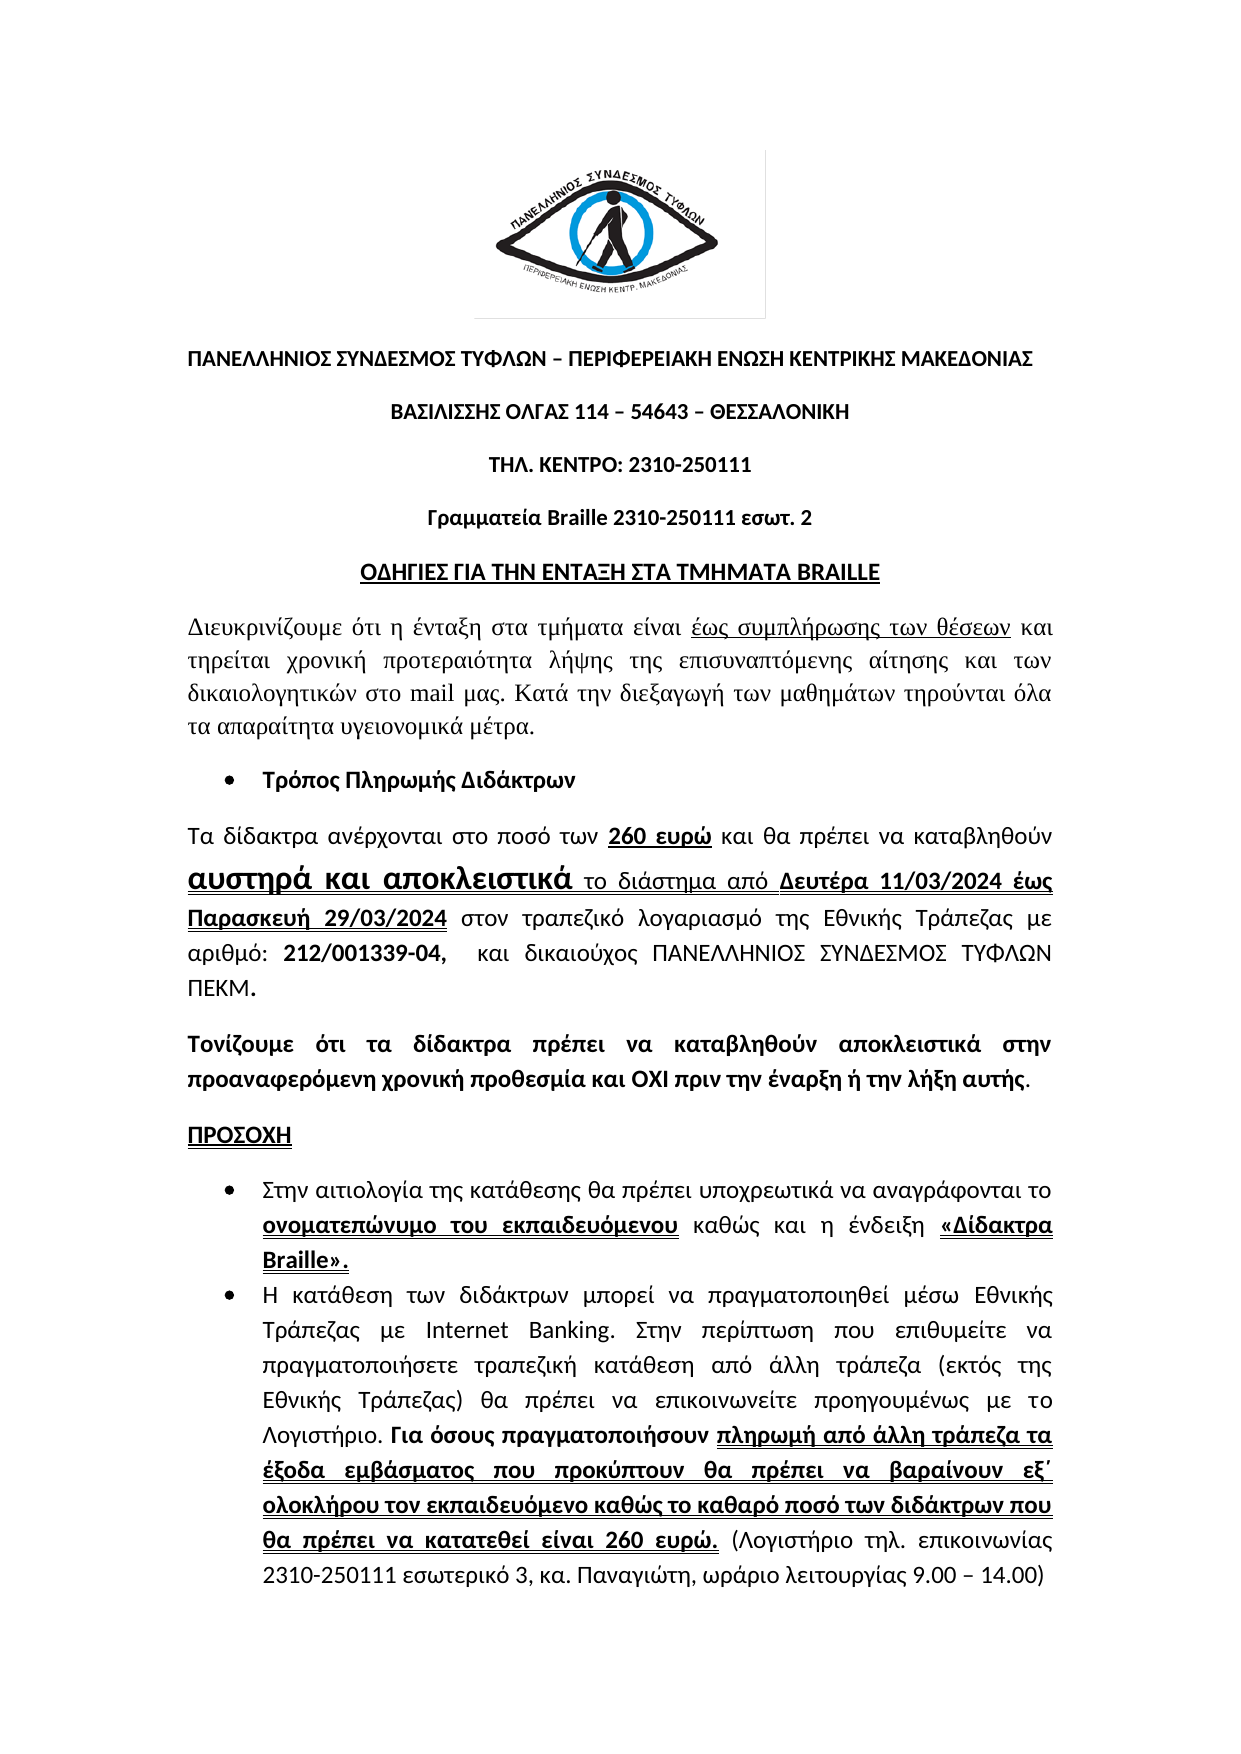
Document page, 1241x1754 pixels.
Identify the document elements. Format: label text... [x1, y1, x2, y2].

text ΒΑΣΙΛΙΣΣΗΣ ΟΛΓΑΣ 114 – 54643 – ΘΕΣΣΑΛΟΝΙΚΗ [187, 397, 1053, 425]
text Διευκρινίζουμε ότι η ένταξη στα τμήματα είναι έως συμπλήρωσης των θέσεων και τηρείται χρονική προτεραιότητα λήψης της επισυναπτόμενης αίτησης και των δικαιολογητικών στο mail μας. Κατά την διεξαγωγή των μαθημάτων τηρούνται όλα τα απαραίτητα υγειονομικά μέτρα. [187, 612, 1053, 739]
list Στην αιτιολογία της κατάθεσης θα πρέπει υποχρεωτικά να αναγράφονται το ονοματεπώνυμο του εκπαιδευόμενου καθώς και η ένδειξη «Δίδακτρα Braille». [225, 1175, 1053, 1275]
text Τα δίδακτρα ανέρχονται στο ποσό των 260 ευρώ και θα πρέπει να καταβληθούν αυστηρά και αποκλειστικά το διάστημα από Δευτέρα 11/03/2024 έως Παρασκευή 29/03/2024 στον τραπεζικό λογαριασμό της Εθνικής Τράπεζας με αριθμό: 212/001339-04, και δικαιούχος ΠΑΝΕΛΛΗΝΙΟΣ ΣΥΝΔΕΣΜΟΣ ΤΥΦΛΩΝ ΠΕΚΜ. [187, 895, 1053, 1003]
text ΠΡΟΣΟΧΗ [187, 1119, 1053, 1149]
text ΟΔΗΓΙΕΣ ΓΙΑ ΤΗΝ ΕΝΤΑΞΗ ΣΤΑ ΤΜΗΜΑΤΑ BRAILLE [187, 556, 1053, 586]
list Τρόπος Πληρωμής Διδάκτρων [225, 764, 1053, 795]
text ΠΑΝΕΛΛΗΝΙΟΣ ΣΥΝΔΕΣΜΟΣ ΤΥΦΛΩΝ – ΠΕΡΙΦΕΡΕΙΑΚΗ ΕΝΩΣΗ ΚΕΝΤΡΙΚΗΣ ΜΑΚΕΔΟΝΙΑΣ [187, 344, 1053, 372]
text Γραμματεία Braille 2310-250111 εσωτ. 2 [187, 503, 1053, 531]
text Τονίζουμε ότι τα δίδακτρα πρέπει να καταβληθούν αποκλειστικά στην προαναφερόμενη χρονική προθεσμία και ΟΧΙ πριν την έναρξη ή την λήξη αυτής. [187, 1028, 1053, 1093]
list Η κατάθεση των διδάκτρων μπορεί να πραγματοποιηθεί μέσω Εθνικής Τράπεζας με Internet Banking. Στην περίπτωση που επιθυμείτε να πραγματοποιήσετε τραπεζική κατάθεση από άλλη τράπεζα (εκτός της Εθνικής Τράπεζας) θα πρέπει να επικοινωνείτε προηγουμένως με τo Λογιστήριο. Για όσους πραγματοποιήσουν πληρωμή από άλλη τράπεζα τα έξοδα εμβάσματος που προκύπτουν θα πρέπει να βαραίνουν εξ΄ ολοκλήρου τον εκπαιδευόμενο καθώς το καθαρό ποσό των διδάκτρων που θα πρέπει να κατατεθεί είναι 260 ευρώ. (Λογιστήριο τηλ. επικοινωνίας 2310-250111 εσωτερικό 3, κα. Παναγιώτη, ωράριο λειτουργίας 9.00 – 14.00) [225, 1280, 1053, 1590]
text Τα δίδακτρα ανέρχονται στο ποσό των 260 ευρώ και θα πρέπει να καταβληθούν αυστηρά και αποκλειστικά το διάστημα από Δευτέρα 11/03/2024 έως Παρασκευή 29/03/2024 στον τραπεζικό λογαριασμό της Εθνικής Τράπεζας με αριθμό: 212/001339-04, και δικαιούχος ΠΑΝΕΛΛΗΝΙΟΣ ΣΥΝΔΕΣΜΟΣ ΤΥΦΛΩΝ ΠΕΚΜ. [187, 820, 1053, 891]
picture [474, 150, 766, 319]
text ΤΗΛ. ΚΕΝΤΡΟ: 2310-250111 [187, 450, 1053, 478]
